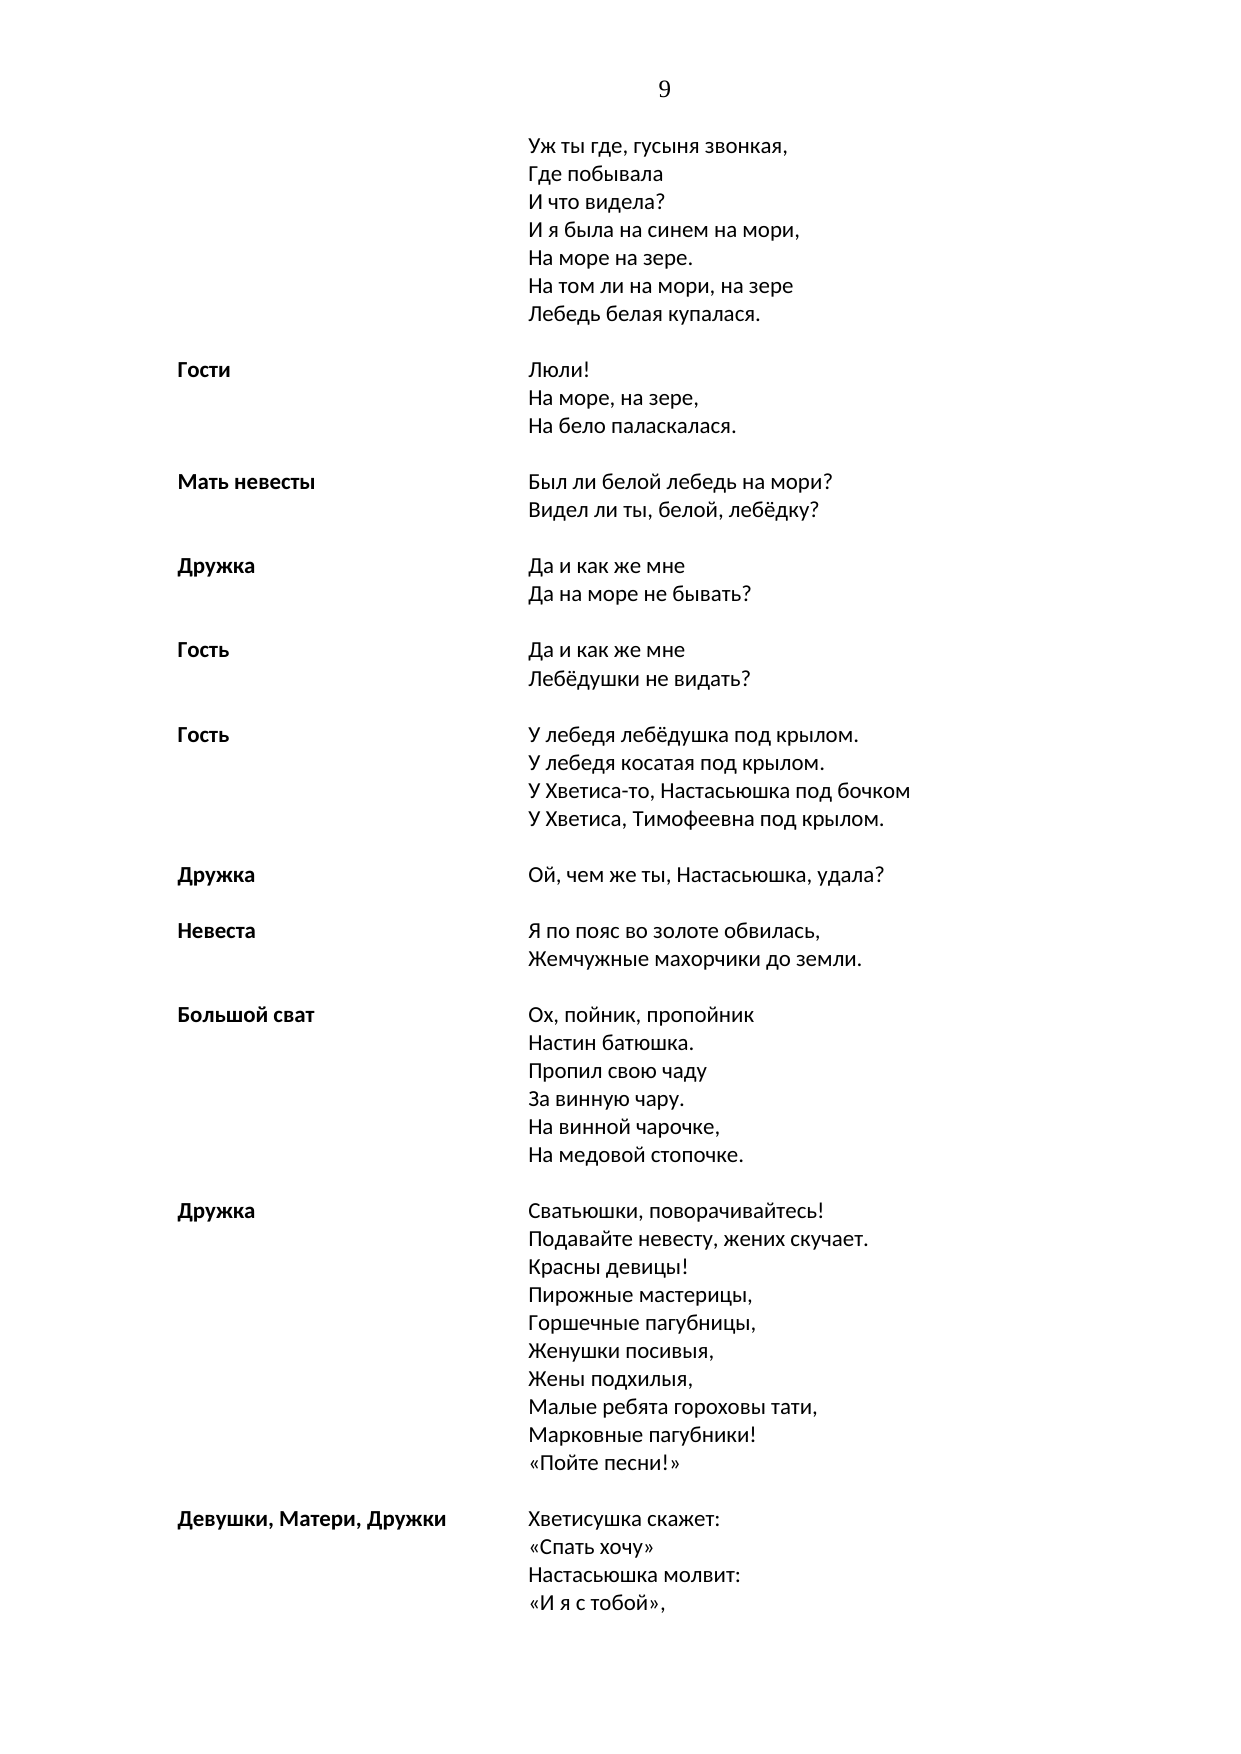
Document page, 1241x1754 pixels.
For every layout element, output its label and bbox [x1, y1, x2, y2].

table_cell [166, 1196, 517, 1616]
table_cell [166, 131, 517, 1196]
table_cell [517, 1196, 1155, 1616]
table_cell [517, 131, 1155, 1196]
